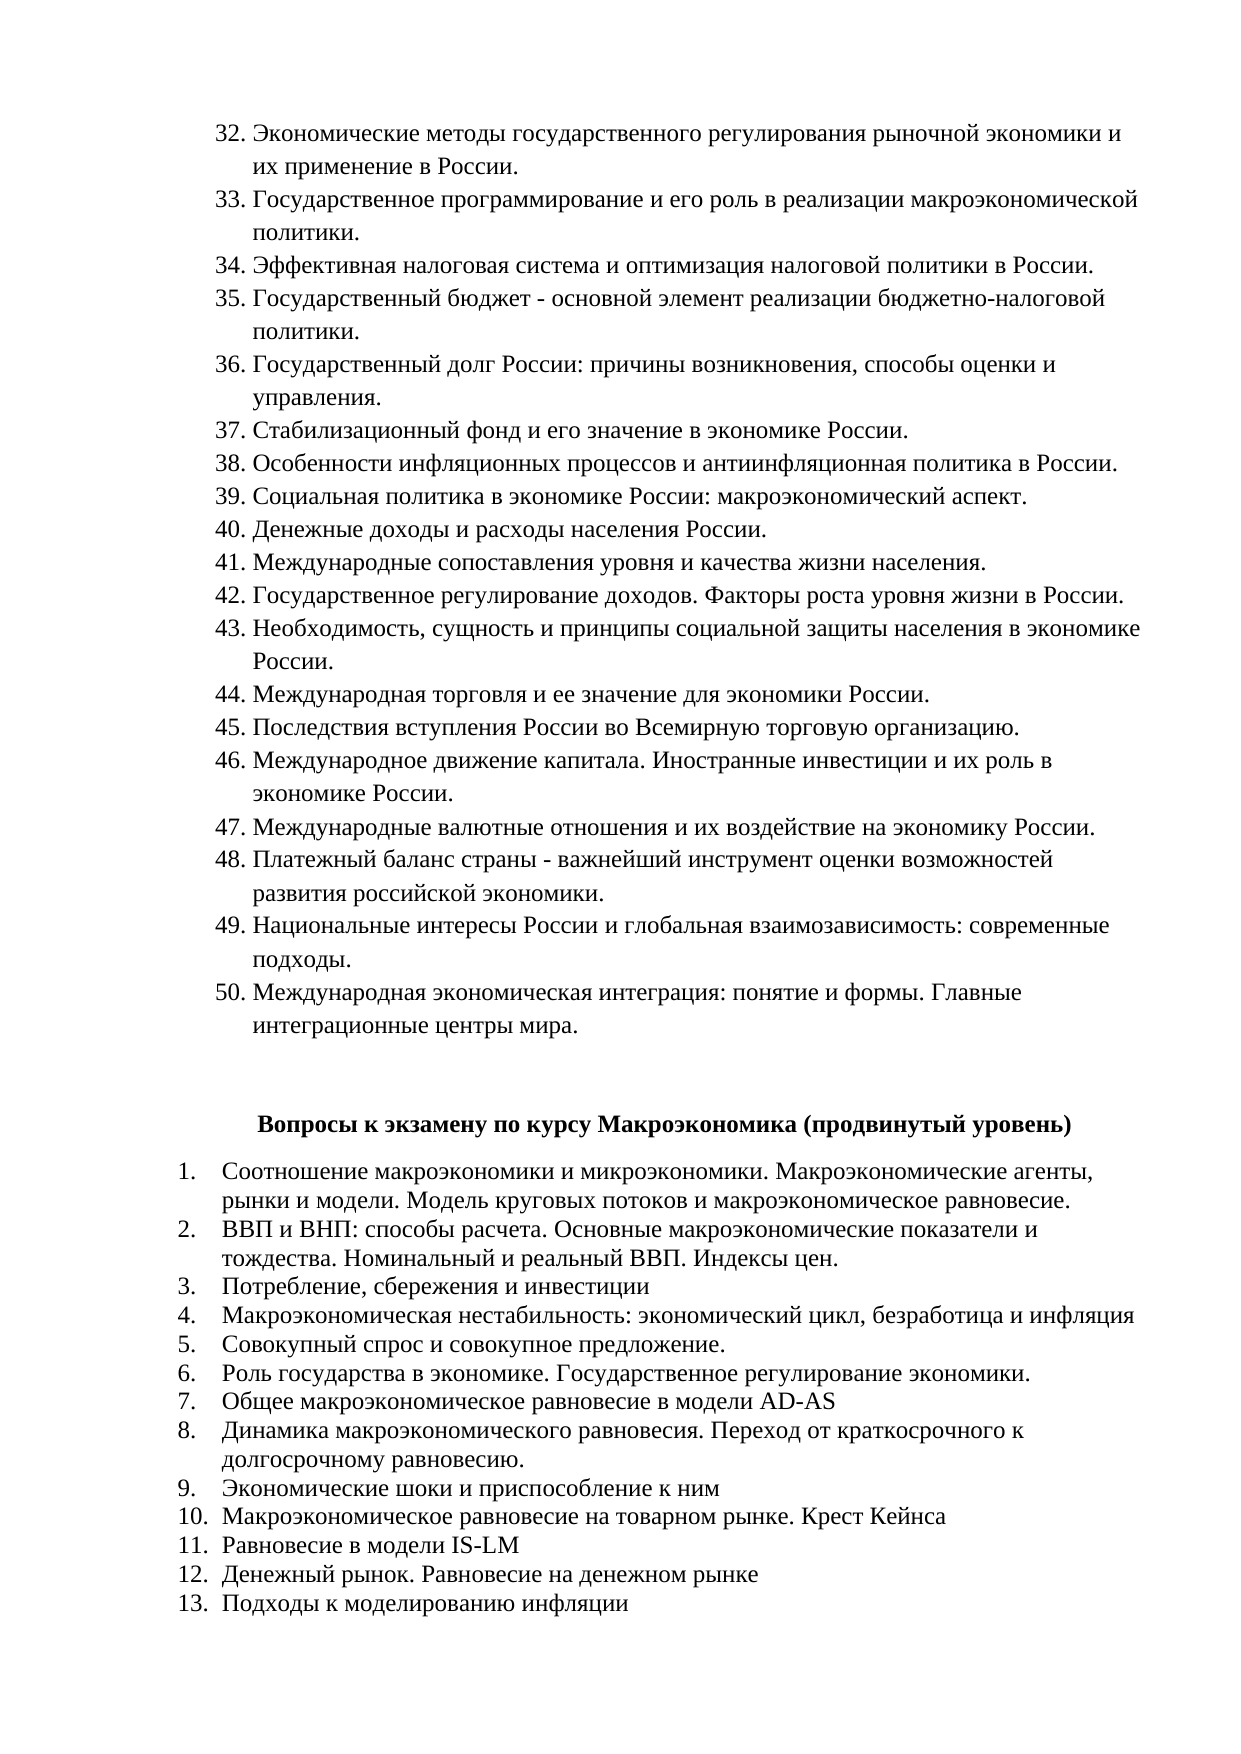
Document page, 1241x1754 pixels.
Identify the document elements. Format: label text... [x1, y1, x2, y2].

list Динамика макроэкономического равновесия. Переход от краткосрочного к долгосрочному равновесию. [177, 1415, 1152, 1473]
list Потребление, сбережения и инвестиции [177, 1271, 1152, 1300]
list ВВП и ВНП: способы расчета. Основные макроэкономические показатели и тождества. Номинальный и реальный ВВП. Индексы цен. [177, 1214, 1152, 1271]
list Особенности инфляционных процессов и антиинфляционная политика в России. [215, 448, 1152, 477]
list Платежный баланс страны - важнейший инструмент оценки возможностей развития российской экономики. [215, 844, 1152, 906]
list Роль государства в экономике. Государственное регулирование экономики. [177, 1358, 1152, 1386]
list Макроэкономическая нестабильность: экономический цикл, безработица и инфляция [177, 1300, 1152, 1329]
text Вопросы к экзамену по курсу Макроэкономика (продвинутый уровень) [177, 1109, 1152, 1137]
list Национальные интересы России и глобальная взаимозависимость: современные подходы. [215, 911, 1152, 972]
list Общее макроэкономическое равновесие в модели AD-AS [177, 1386, 1152, 1415]
list Экономические шоки и приспособление к ним [177, 1473, 1152, 1501]
list Международная торговля и ее значение для экономики России. [215, 679, 1152, 708]
list Макроэкономическое равновесие на товарном рынке. Крест Кейнса [177, 1501, 1152, 1530]
list Международная экономическая интеграция: понятие и формы. Главные интеграционные центры мира. [215, 977, 1152, 1038]
list Государственное регулирование доходов. Факторы роста уровня жизни в России. [215, 580, 1152, 609]
list Соотношение макроэкономики и микроэкономики. Макроэкономические агенты, рынки и модели. Модель круговых потоков и макроэкономическое равновесие. [177, 1156, 1152, 1214]
list Международные сопоставления уровня и качества жизни населения. [215, 547, 1152, 576]
list Эффективная налоговая система и оптимизация налоговой политики в России. [215, 250, 1152, 279]
list Государственное программирование и его роль в реализации макроэкономической политики. [215, 184, 1152, 246]
list Международное движение капитала. Иностранные инвестиции и их роль в экономике России. [215, 746, 1152, 807]
list Последствия вступления России во Всемирную торговую организацию. [215, 712, 1152, 741]
list Денежные доходы и расходы населения России. [215, 514, 1152, 543]
list Денежный рынок. Равновесие на денежном рынке [177, 1559, 1152, 1588]
list Подходы к моделированию инфляции [177, 1588, 1152, 1616]
list Экономические методы государственного регулирования рыночной экономики и их применение в России. [215, 118, 1152, 180]
list Социальная политика в экономике России: макроэкономический аспект. [215, 481, 1152, 510]
list Необходимость, сущность и принципы социальной защиты населения в экономике России. [215, 613, 1152, 675]
list Равновесие в модели IS-LM [177, 1530, 1152, 1559]
list Государственный бюджет - основной элемент реализации бюджетно-налоговой политики. [215, 283, 1152, 345]
list Совокупный спрос и совокупное предложение. [177, 1329, 1152, 1358]
list Международные валютные отношения и их воздействие на экономику России. [215, 812, 1152, 840]
list Государственный долг России: причины возникновения, способы оценки и управления. [215, 349, 1152, 411]
list Стабилизационный фонд и его значение в экономике России. [215, 415, 1152, 444]
